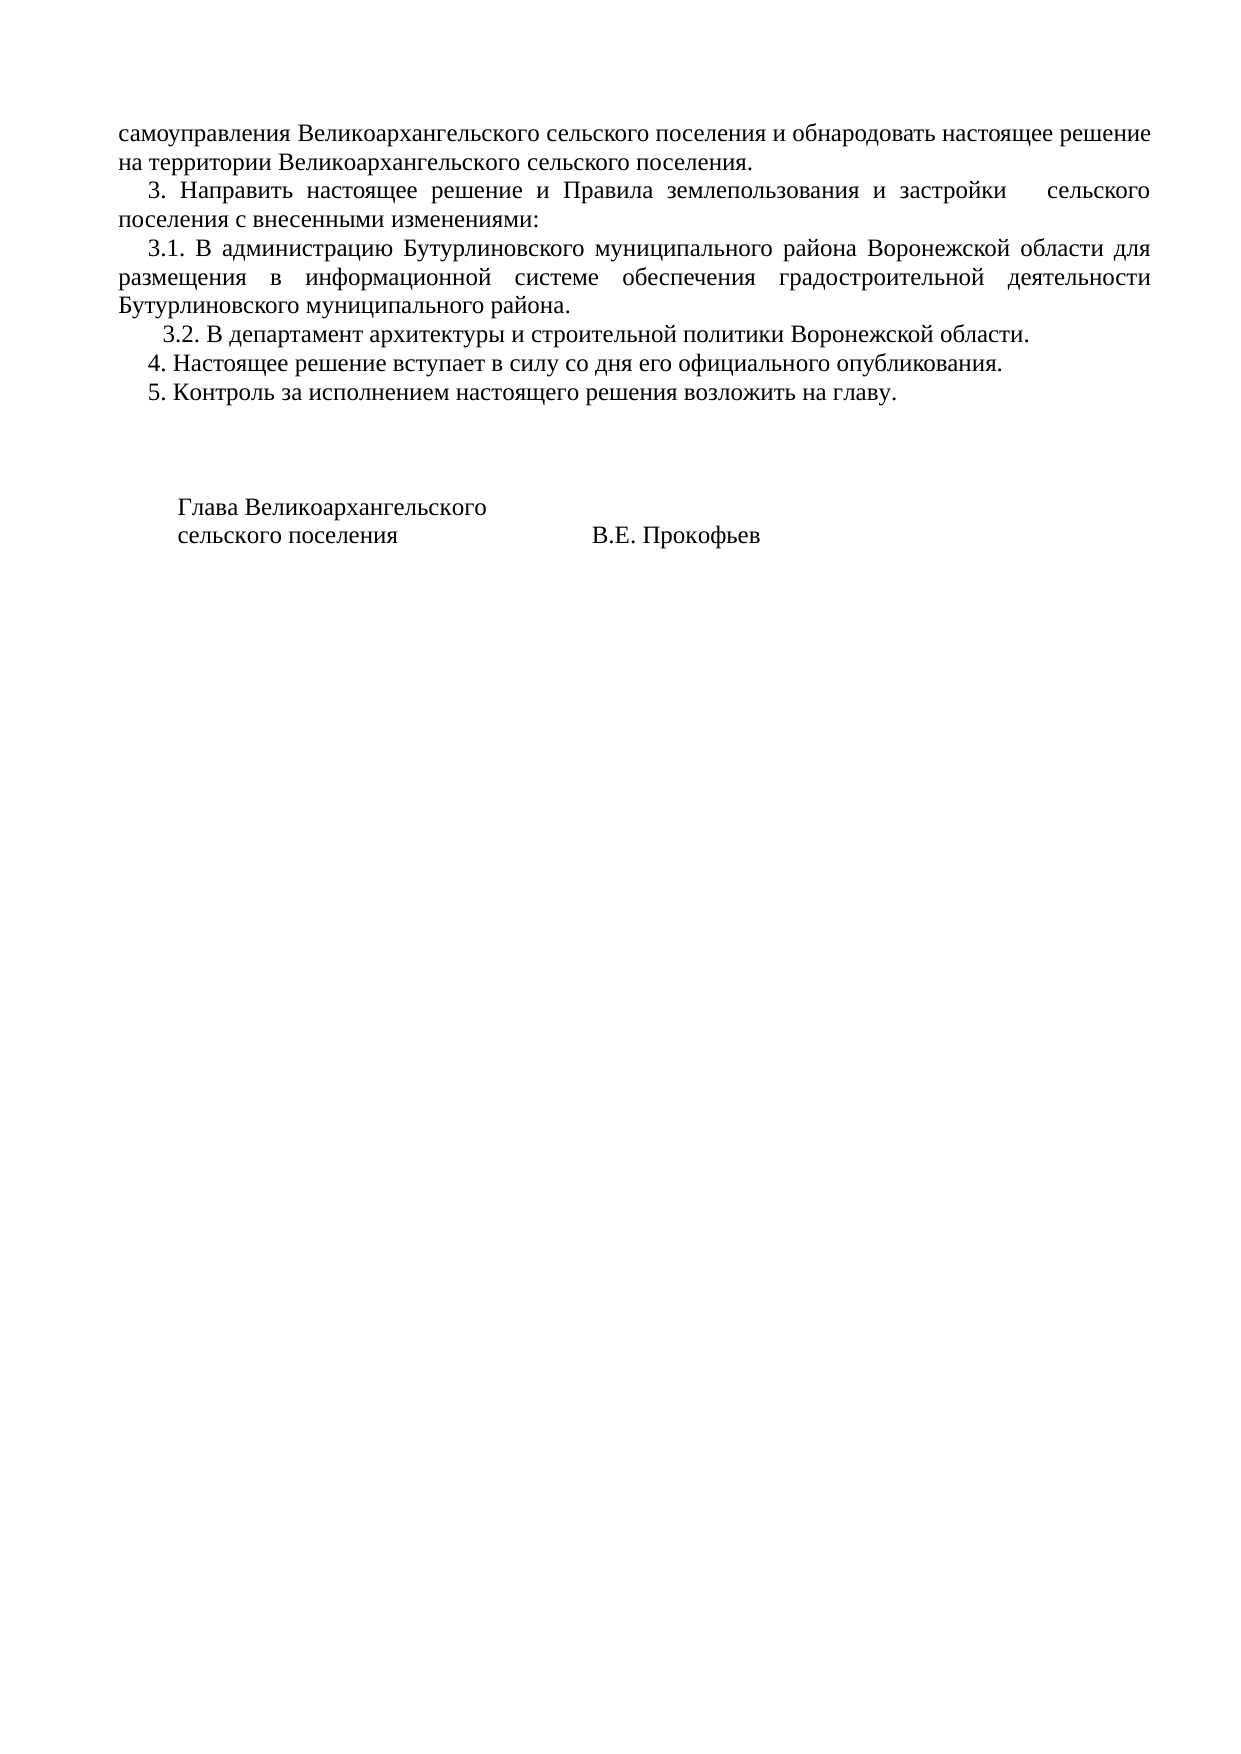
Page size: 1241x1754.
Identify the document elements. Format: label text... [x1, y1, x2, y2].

text 3. Направить настоящее решение и Правила землепользования и застройки сельского поселения с внесенными изменениями: [118, 176, 1152, 233]
text Глава Великоархангельского [118, 492, 1152, 521]
text сельского поселения В.Е. Прокофьев [118, 521, 1152, 549]
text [118, 118, 1152, 176]
text 3.2. В департамент архитектуры и строительной политики Воронежской области. [118, 319, 1152, 348]
text 4. Настоящее решение вступает в силу со дня его официального опубликования. [118, 348, 1152, 377]
text 3.1. В администрацию Бутурлиновского муниципального района Воронежской области для размещения в информационной системе обеспечения градостроительной деятельности Бутурлиновского муниципального района. [118, 233, 1152, 319]
text 5. Контроль за исполнением настоящего решения возложить на главу. [118, 377, 1152, 406]
